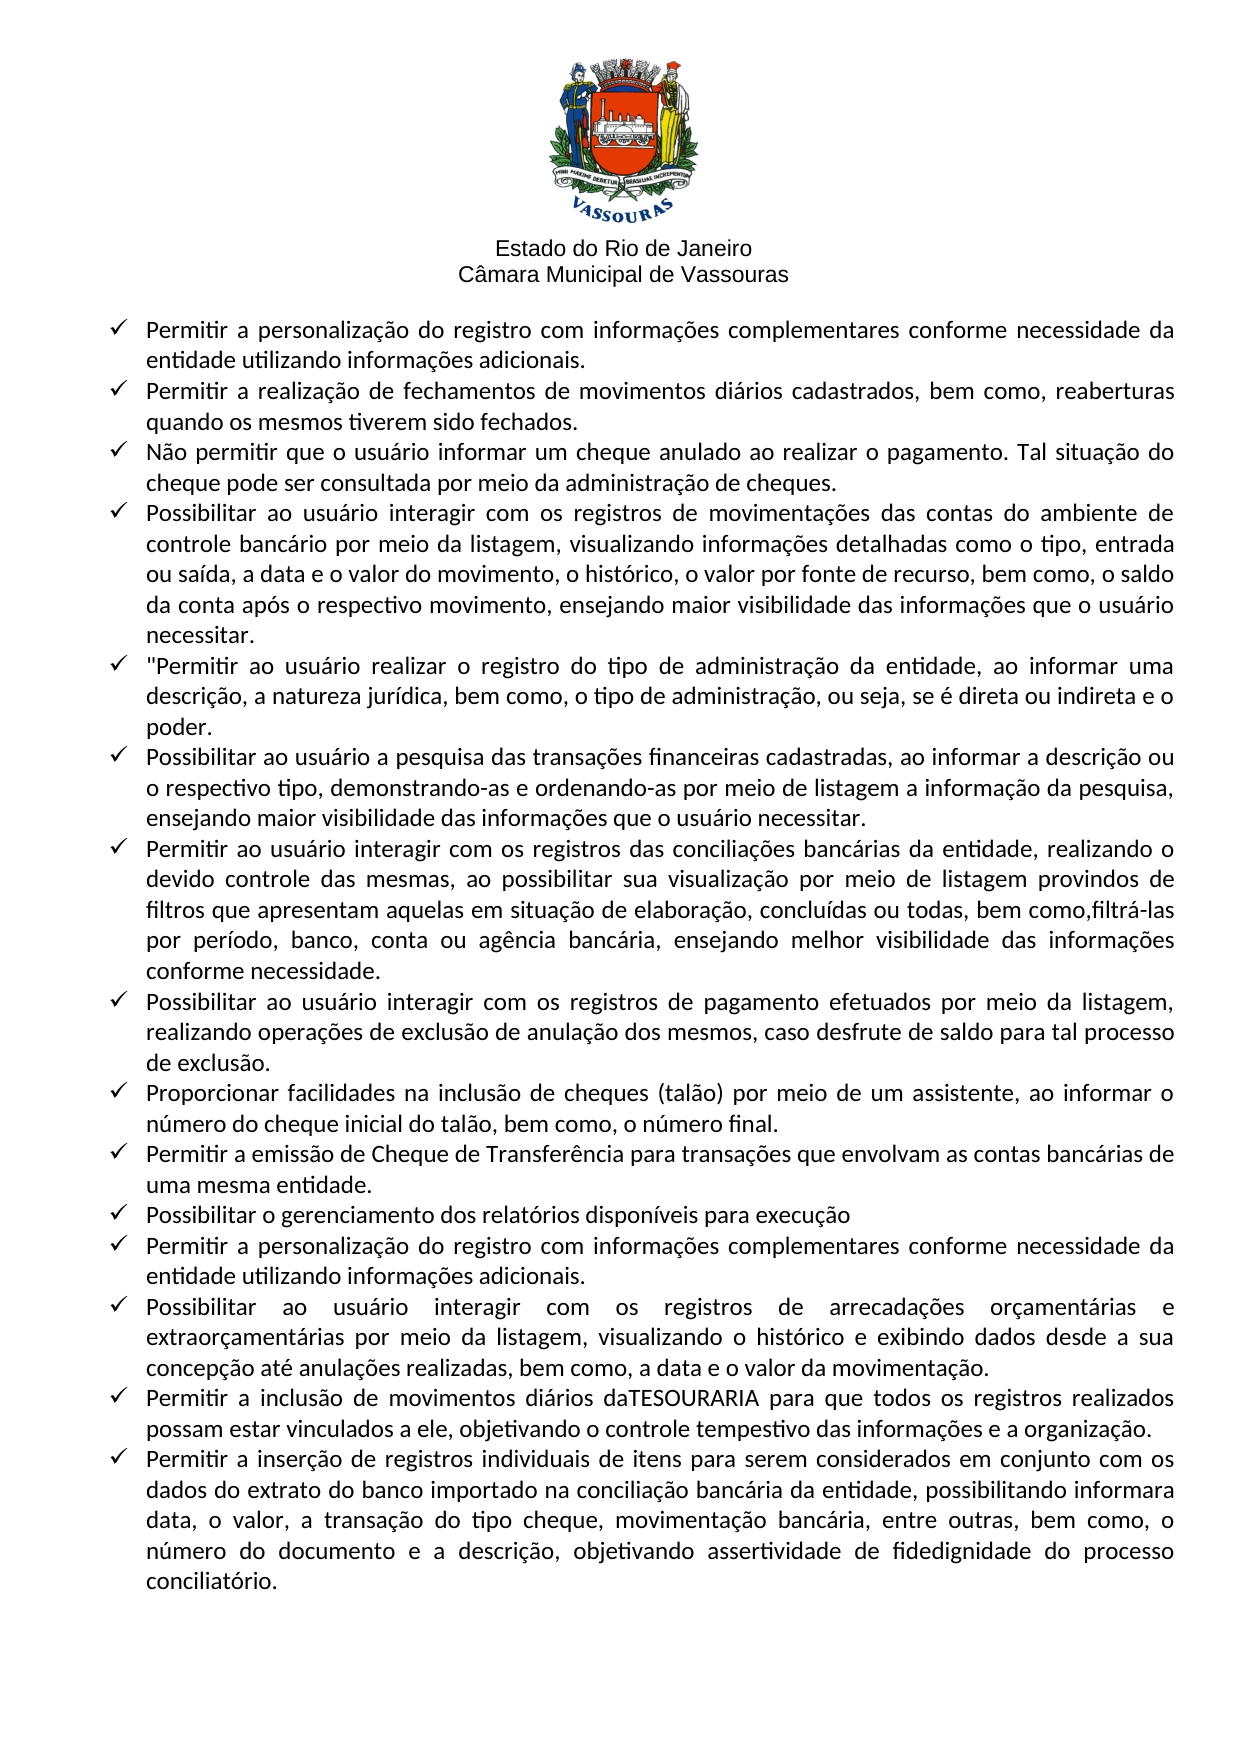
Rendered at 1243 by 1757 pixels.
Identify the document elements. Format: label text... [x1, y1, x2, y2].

list Permitir ao usuário interagir com os registros das conciliações bancárias da entidade, realizando o devido controle das mesmas, ao possibilitar sua visualização por meio de listagem provindos de filtros que apresentam aquelas em situação de elaboração, concluídas ou todas, bem como,filtrá-las por período, banco, conta ou agência bancária, ensejando melhor visibilidade das informações conforme necessidade. [108, 833, 1176, 986]
picture [531, 47, 718, 236]
list Permitir a realização de fechamentos de movimentos diários cadastrados, bem como, reaberturas quando os mesmos tiverem sido fechados. [108, 375, 1176, 436]
list Possibilitar ao usuário interagir com os registros de movimentações das contas do ambiente de controle bancário por meio da listagem, visualizando informações detalhadas como o tipo, entrada ou saída, a data e o valor do movimento, o histórico, o valor por fonte de recurso, bem como, o saldo da conta após o respectivo movimento, ensejando maior visibilidade das informações que o usuário necessitar. [108, 497, 1176, 650]
list Não permitir que o usuário informar um cheque anulado ao realizar o pagamento. Tal situação do cheque pode ser consultada por meio da administração de cheques. [108, 436, 1176, 497]
list Possibilitar ao usuário a pesquisa das transações financeiras cadastradas, ao informar a descrição ou o respectivo tipo, demonstrando-as e ordenando-as por meio de listagem a informação da pesquisa, ensejando maior visibilidade das informações que o usuário necessitar. [108, 741, 1176, 833]
list Permitir a emissão de Cheque de Transferência para transações que envolvam as contas bancárias de uma mesma entidade. [108, 1138, 1176, 1199]
list Possibilitar ao usuário interagir com os registros de arrecadações orçamentárias e extraorçamentárias por meio da listagem, visualizando o histórico e exibindo dados desde a sua concepção até anulações realizadas, bem como, a data e o valor da movimentação. [108, 1291, 1176, 1382]
list Possibilitar ao usuário interagir com os registros de pagamento efetuados por meio da listagem, realizando operações de exclusão de anulação dos mesmos, caso desfrute de saldo para tal processo de exclusão. [108, 986, 1176, 1077]
list Permitir a inclusão de movimentos diários daTESOURARIA para que todos os registros realizados possam estar vinculados a ele, objetivando o controle tempestivo das informações e a organização. [108, 1382, 1176, 1443]
list Proporcionar facilidades na inclusão de cheques (talão) por meio de um assistente, ao informar o número do cheque inicial do talão, bem como, o número final. [108, 1077, 1176, 1138]
list Possibilitar o gerenciamento dos relatórios disponíveis para execução [108, 1199, 1176, 1230]
list Permitir a personalização do registro com informações complementares conforme necessidade da entidade utilizando informações adicionais. [108, 314, 1176, 375]
list "Permitir ao usuário realizar o registro do tipo de administração da entidade, ao informar uma descrição, a natureza jurídica, bem como, o tipo de administração, ou seja, se é direta ou indireta e o poder. [108, 650, 1176, 741]
list Permitir a inserção de registros individuais de itens para serem considerados em conjunto com os dados do extrato do banco importado na conciliação bancária da entidade, possibilitando informara data, o valor, a transação do tipo cheque, movimentação bancária, entre outras, bem como, o número do documento e a descrição, objetivando assertividade de fidedignidade do processo conciliatório. [108, 1443, 1176, 1596]
list Permitir a personalização do registro com informações complementares conforme necessidade da entidade utilizando informações adicionais. [108, 1230, 1176, 1291]
